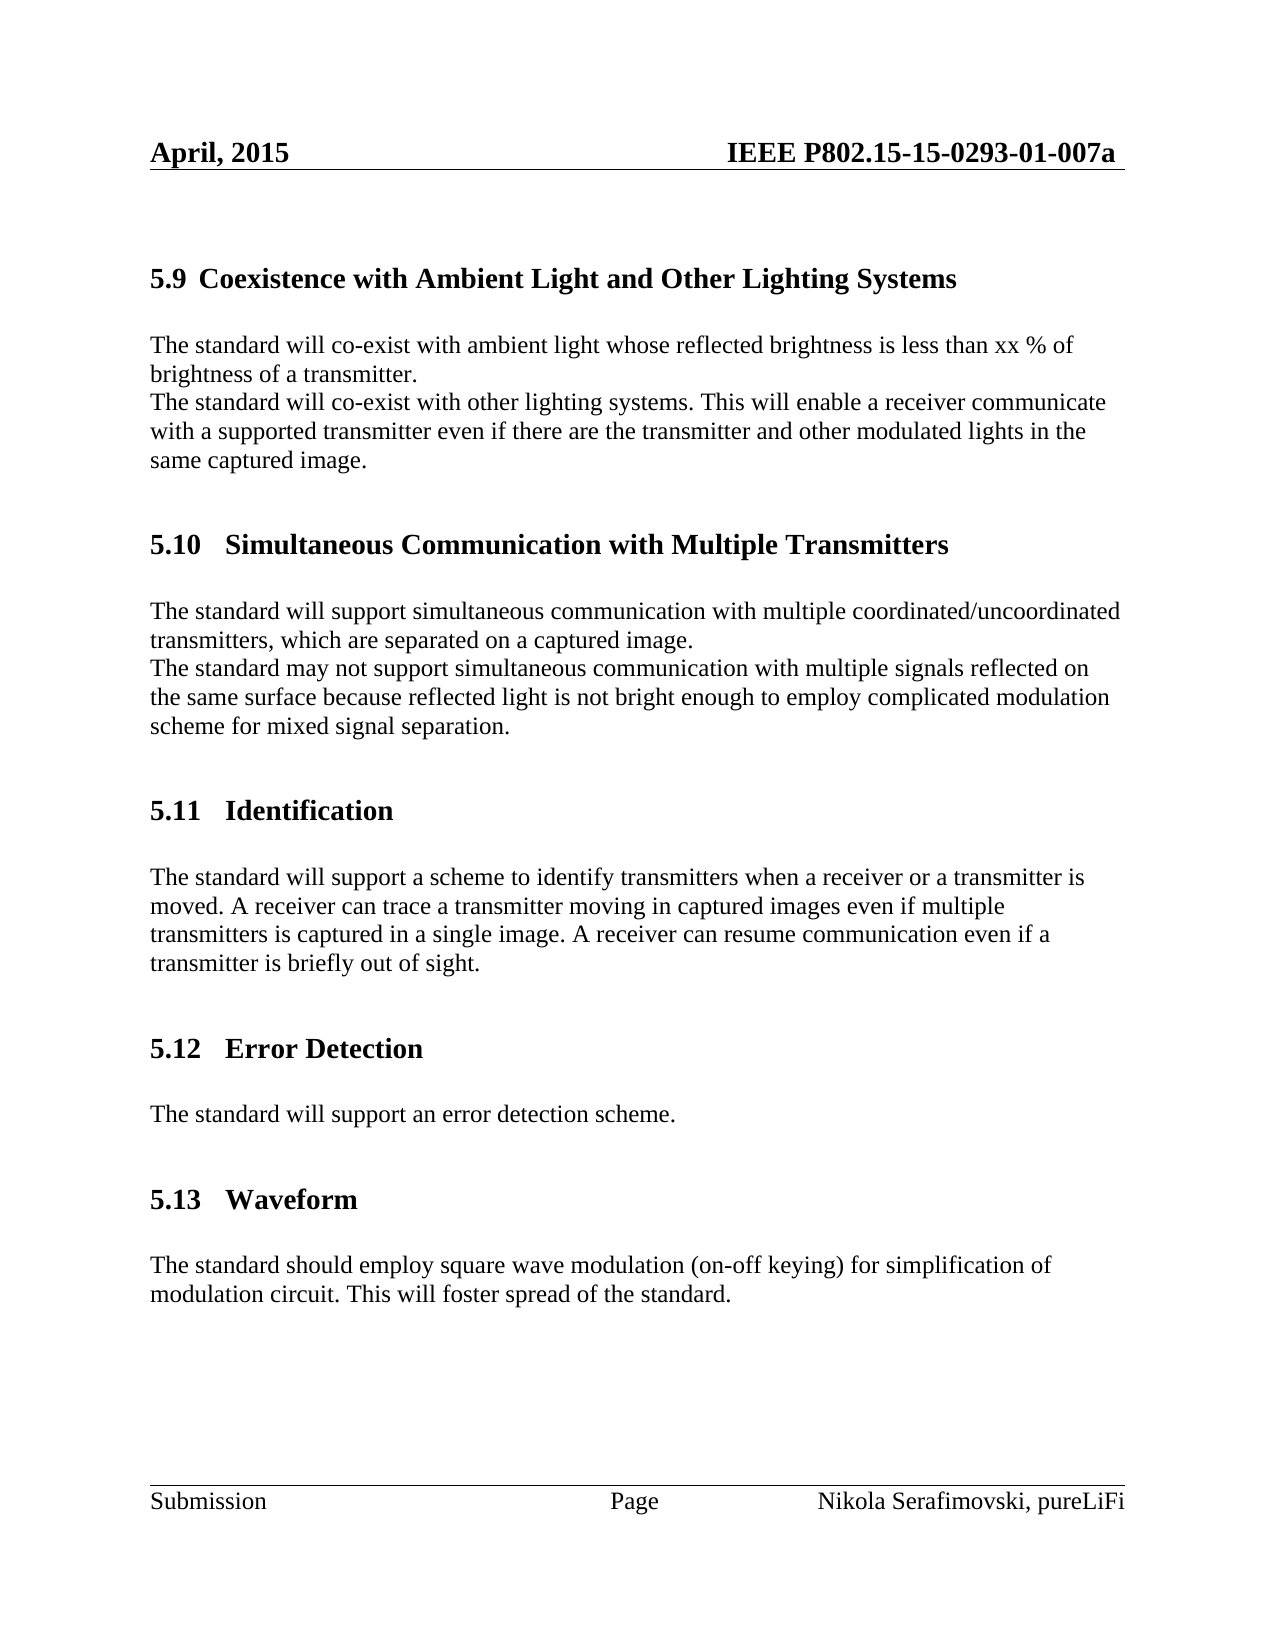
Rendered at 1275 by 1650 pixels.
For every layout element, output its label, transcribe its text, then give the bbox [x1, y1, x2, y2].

text The standard may not support simultaneous communication with multiple signals reflected on the same surface because reflected light is not bright enough to employ complicated modulation scheme for mixed signal separation. [150, 653, 1125, 740]
text The standard should employ square wave modulation (on-off keying) for simplification of modulation circuit. This will foster spread of the standard. [150, 1250, 1125, 1308]
text The standard will support an error detection scheme. [150, 1099, 1125, 1128]
subtitle Simultaneous Communication with Multiple Transmitters [150, 527, 1125, 561]
subtitle Waveform [150, 1182, 1125, 1215]
text The standard will support a scheme to identify transmitters when a receiver or a transmitter is moved. A receiver can trace a transmitter moving in captured images even if multiple transmitters is captured in a single image. A receiver can resume communication even if a transmitter is briefly out of sight. [150, 862, 1125, 977]
text The standard will co-exist with other lighting systems. This will enable a receiver communicate with a supported transmitter even if there are the transmitter and other modulated lights in the same captured image. [150, 387, 1125, 474]
subtitle Error Detection [150, 1031, 1125, 1064]
text The standard will co-exist with ambient light whose reflected brightness is less than xx % of brightness of a transmitter. [150, 330, 1125, 387]
subtitle Coexistence with Ambient Light and Other Lighting Systems [150, 261, 1125, 295]
text The standard will support simultaneous communication with multiple coordinated/uncoordinated transmitters, which are separated on a captured image. [150, 596, 1125, 653]
subtitle Identification [150, 793, 1125, 827]
